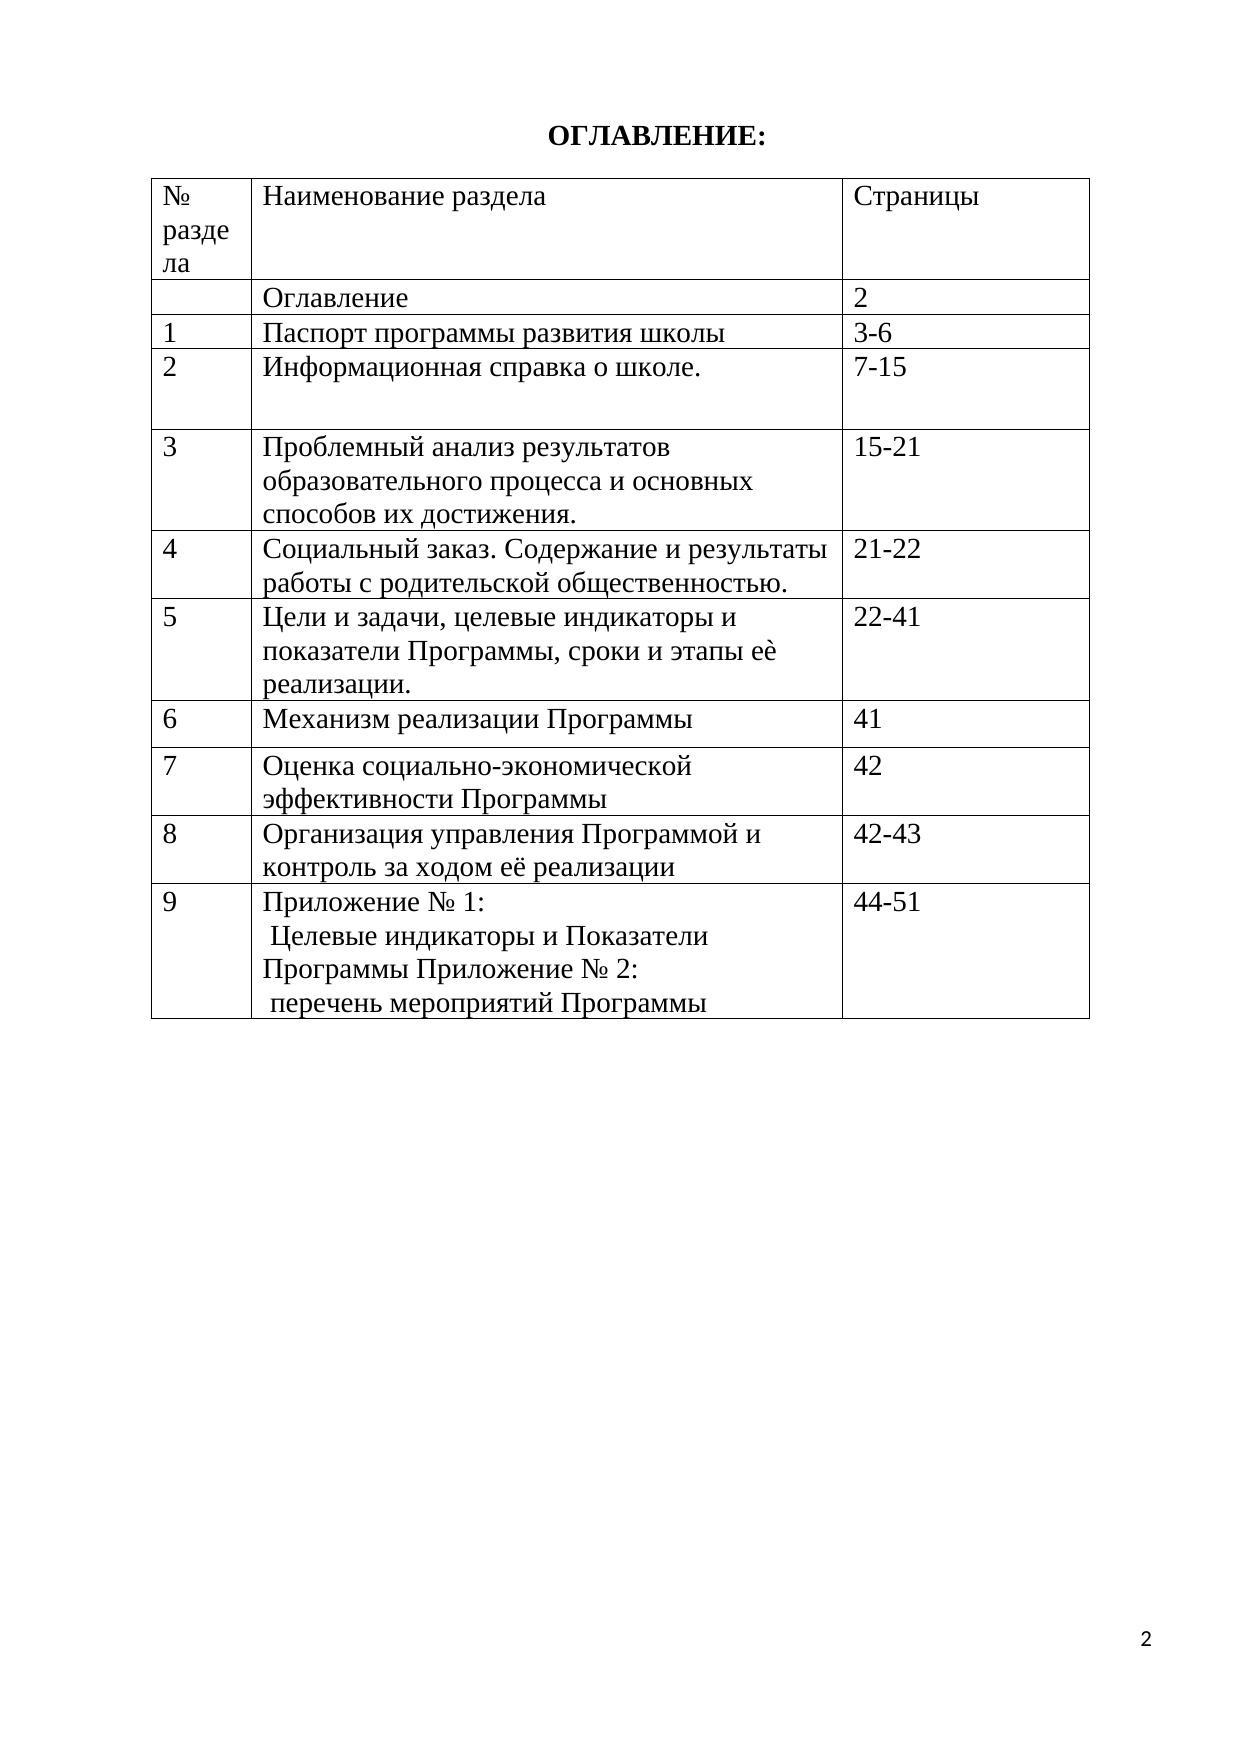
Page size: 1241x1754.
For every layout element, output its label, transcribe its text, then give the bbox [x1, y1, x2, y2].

table_cell 4 [152, 531, 251, 598]
table_cell 6 [152, 701, 251, 747]
table_cell 2 [152, 349, 251, 428]
table_cell 44-51 [843, 884, 1089, 1018]
table_header Наименование раздела [252, 179, 842, 279]
table_header Страницы [843, 179, 1089, 279]
table_cell Цели и задачи, целевые индикаторы и показатели Программы, сроки и этапы еѐ реализации. [252, 599, 842, 700]
table_cell Механизм реализации Программы [252, 701, 842, 747]
table_cell 15-21 [843, 430, 1089, 530]
table_cell 2 [843, 280, 1089, 314]
table_cell 8 [152, 816, 251, 883]
table_cell Приложение № 1: Целевые индикаторы и Показатели Программы Приложение № 2: перечень мероприятий Программы [252, 884, 842, 1018]
table_cell Информационная справка о школе. [252, 349, 842, 428]
table_cell 7-15 [843, 349, 1089, 428]
table_cell Социальный заказ. Содержание и результаты работы с родительской общественностью. [252, 531, 842, 598]
text ОГЛАВЛЕНИЕ: [162, 118, 1152, 152]
table_cell 42 [843, 748, 1089, 815]
table_cell 42-43 [843, 816, 1089, 883]
table_cell Оглавление [252, 280, 842, 314]
table_cell 9 [152, 884, 251, 1018]
table_header № раздела [152, 179, 251, 279]
table_cell 22-41 [843, 599, 1089, 700]
table_cell 3 [152, 430, 251, 530]
table_cell Оценка социально-экономической эффективности Программы [252, 748, 842, 815]
table_cell 1 [152, 315, 251, 348]
table_cell 41 [843, 701, 1089, 747]
table_cell [152, 280, 251, 314]
table_cell Организация управления Программой и контроль за ходом её реализации [252, 816, 842, 883]
table_cell Паспорт программы развития школы [252, 315, 842, 348]
table_cell 5 [152, 599, 251, 700]
table_cell Проблемный анализ результатов образовательного процесса и основных способов их достижения. [252, 430, 842, 530]
table_cell 3-6 [843, 315, 1089, 348]
table_cell 7 [152, 748, 251, 815]
table_cell 21-22 [843, 531, 1089, 598]
